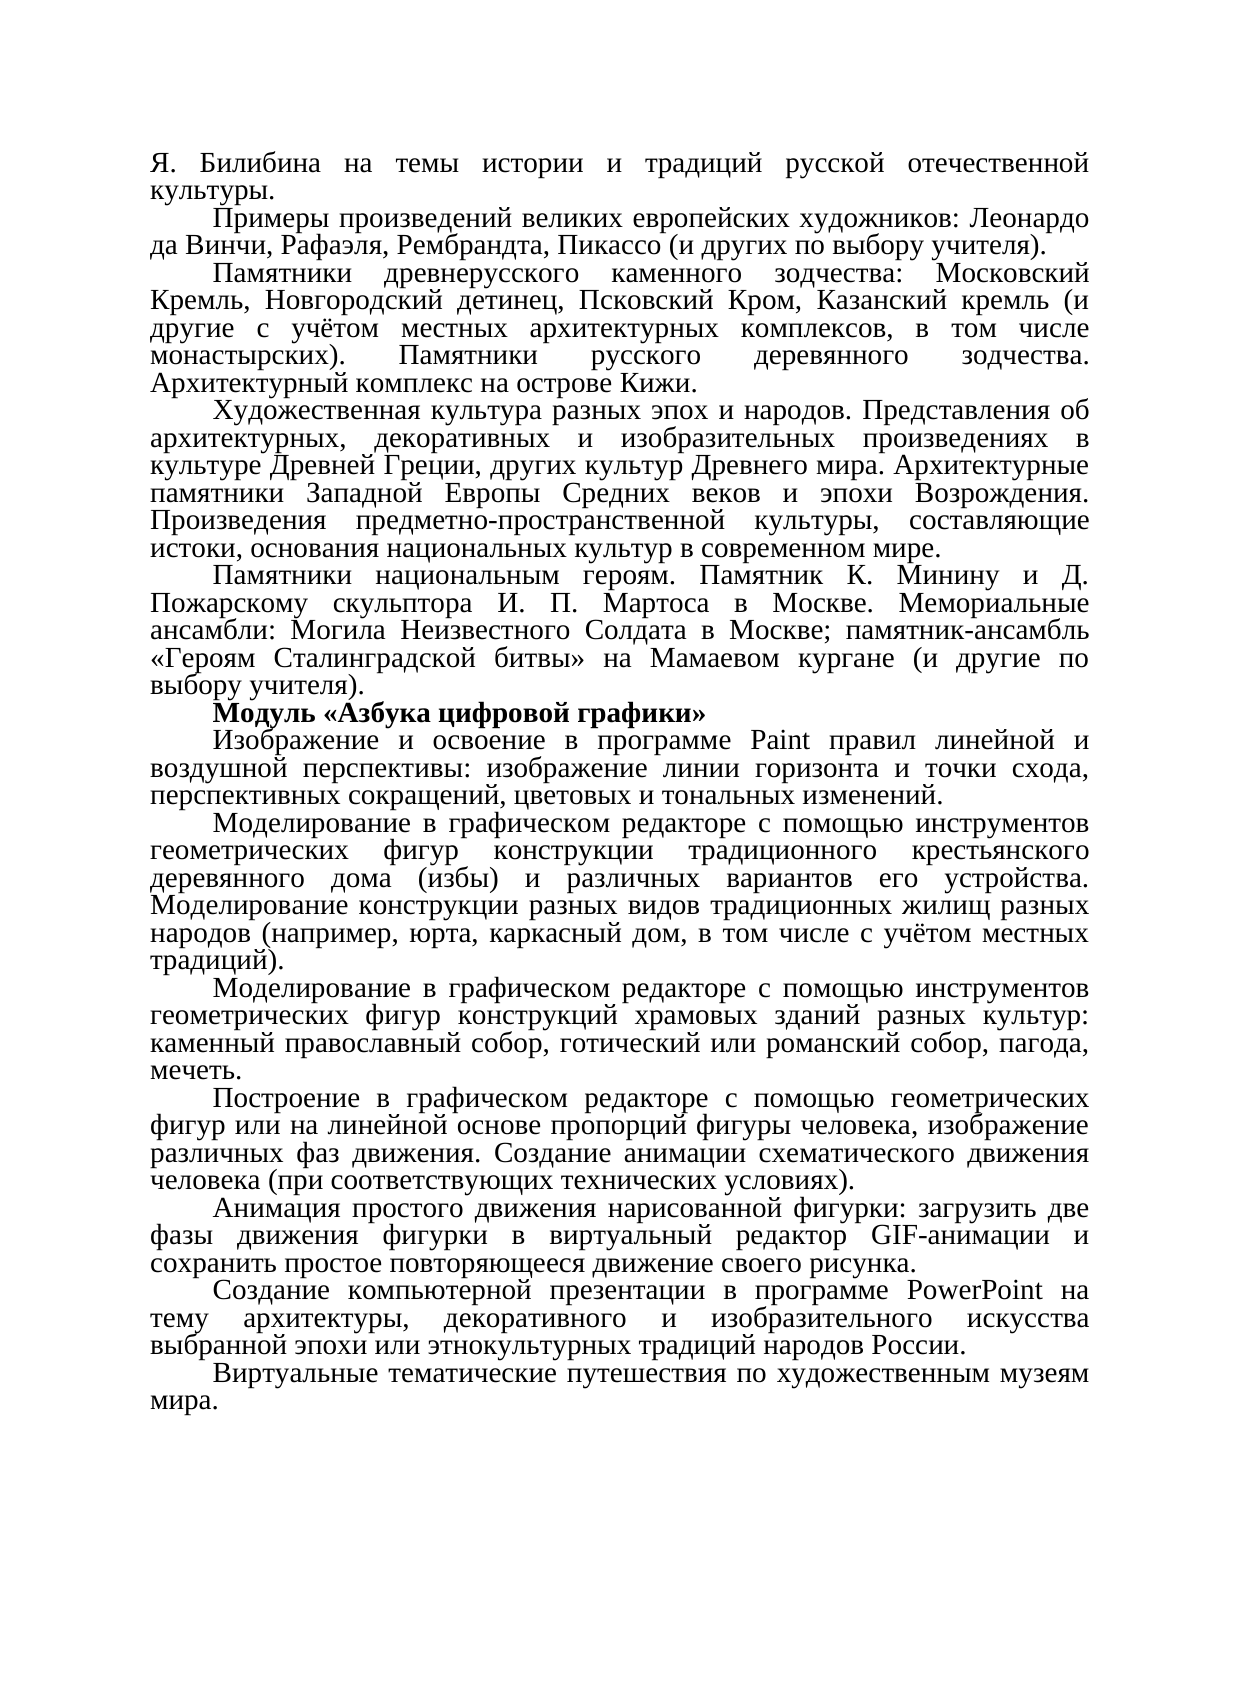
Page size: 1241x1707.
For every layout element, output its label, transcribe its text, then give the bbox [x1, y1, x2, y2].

text Примеры произведений великих европейских художников: Леонардо да Винчи, Рафаэля, Рембрандта, Пикассо (и других по выбору учителя). [150, 205, 1090, 260]
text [150, 150, 1090, 205]
text Памятники древнерусского каменного зодчества: Московский Кремль, Новгородский детинец, Псковский Кром, Казанский кремль (и другие с учётом местных архитектурных комплексов, в том числе монастырских). Памятники русского деревянного зодчества. Архитектурный комплекс на острове Кижи. [150, 260, 1090, 397]
text Виртуальные тематические путешествия по художественным музеям мира. [150, 1360, 1090, 1415]
text Изображение и освоение в программе Paint правил линейной и воздушной перспективы: изображение линии горизонта и точки схода, перспективных сокращений, цветовых и тональных изменений. [150, 727, 1090, 810]
text Моделирование в графическом редакторе с помощью инструментов геометрических фигур конструкций храмовых зданий разных культур: каменный православный собор, готический или романский собор, пагода, мечеть. [150, 975, 1090, 1085]
text Памятники национальным героям. Памятник К. Минину и Д. Пожарскому скульптора И. П. Мартоса в Москве. Мемориальные ансамбли: Могила Неизвестного Солдата в Москве; памятник-ансамбль «Героям Сталинградской битвы» на Мамаевом кургане (и другие по выбору учителя). [150, 562, 1090, 700]
text Моделирование в графическом редакторе с помощью инструментов геометрических фигур конструкции традиционного крестьянского деревянного дома (избы) и различных вариантов его устройства. Моделирование конструкции разных видов традиционных жилищ разных народов (например, юрта, каркасный дом, в том числе с учётом местных традиций). [150, 810, 1090, 975]
text Анимация простого движения нарисованной фигурки: загрузить две фазы движения фигурки в виртуальный редактор GIF-анимации и сохранить простое повторяющееся движение своего рисунка. [150, 1195, 1090, 1277]
text Художественная культура разных эпох и народов. Представления об архитектурных, декоративных и изобразительных произведениях в культуре Древней Греции, других культур Древнего мира. Архитектурные памятники Западной Европы Средних веков и эпохи Возрождения. Произведения предметно-пространственной культуры, составляющие истоки, основания национальных культур в современном мире. [150, 397, 1090, 562]
text Создание компьютерной презентации в программе PowerPoint на тему архитектуры, декоративного и изобразительного искусства выбранной эпохи или этнокультурных традиций народов России. [150, 1277, 1090, 1360]
text Модуль «Азбука цифровой графики» [150, 700, 1090, 727]
text Построение в графическом редакторе с помощью геометрических фигур или на линейной основе пропорций фигуры человека, изображение различных фаз движения. Создание анимации схематического движения человека (при соответствующих технических условиях). [150, 1085, 1090, 1195]
